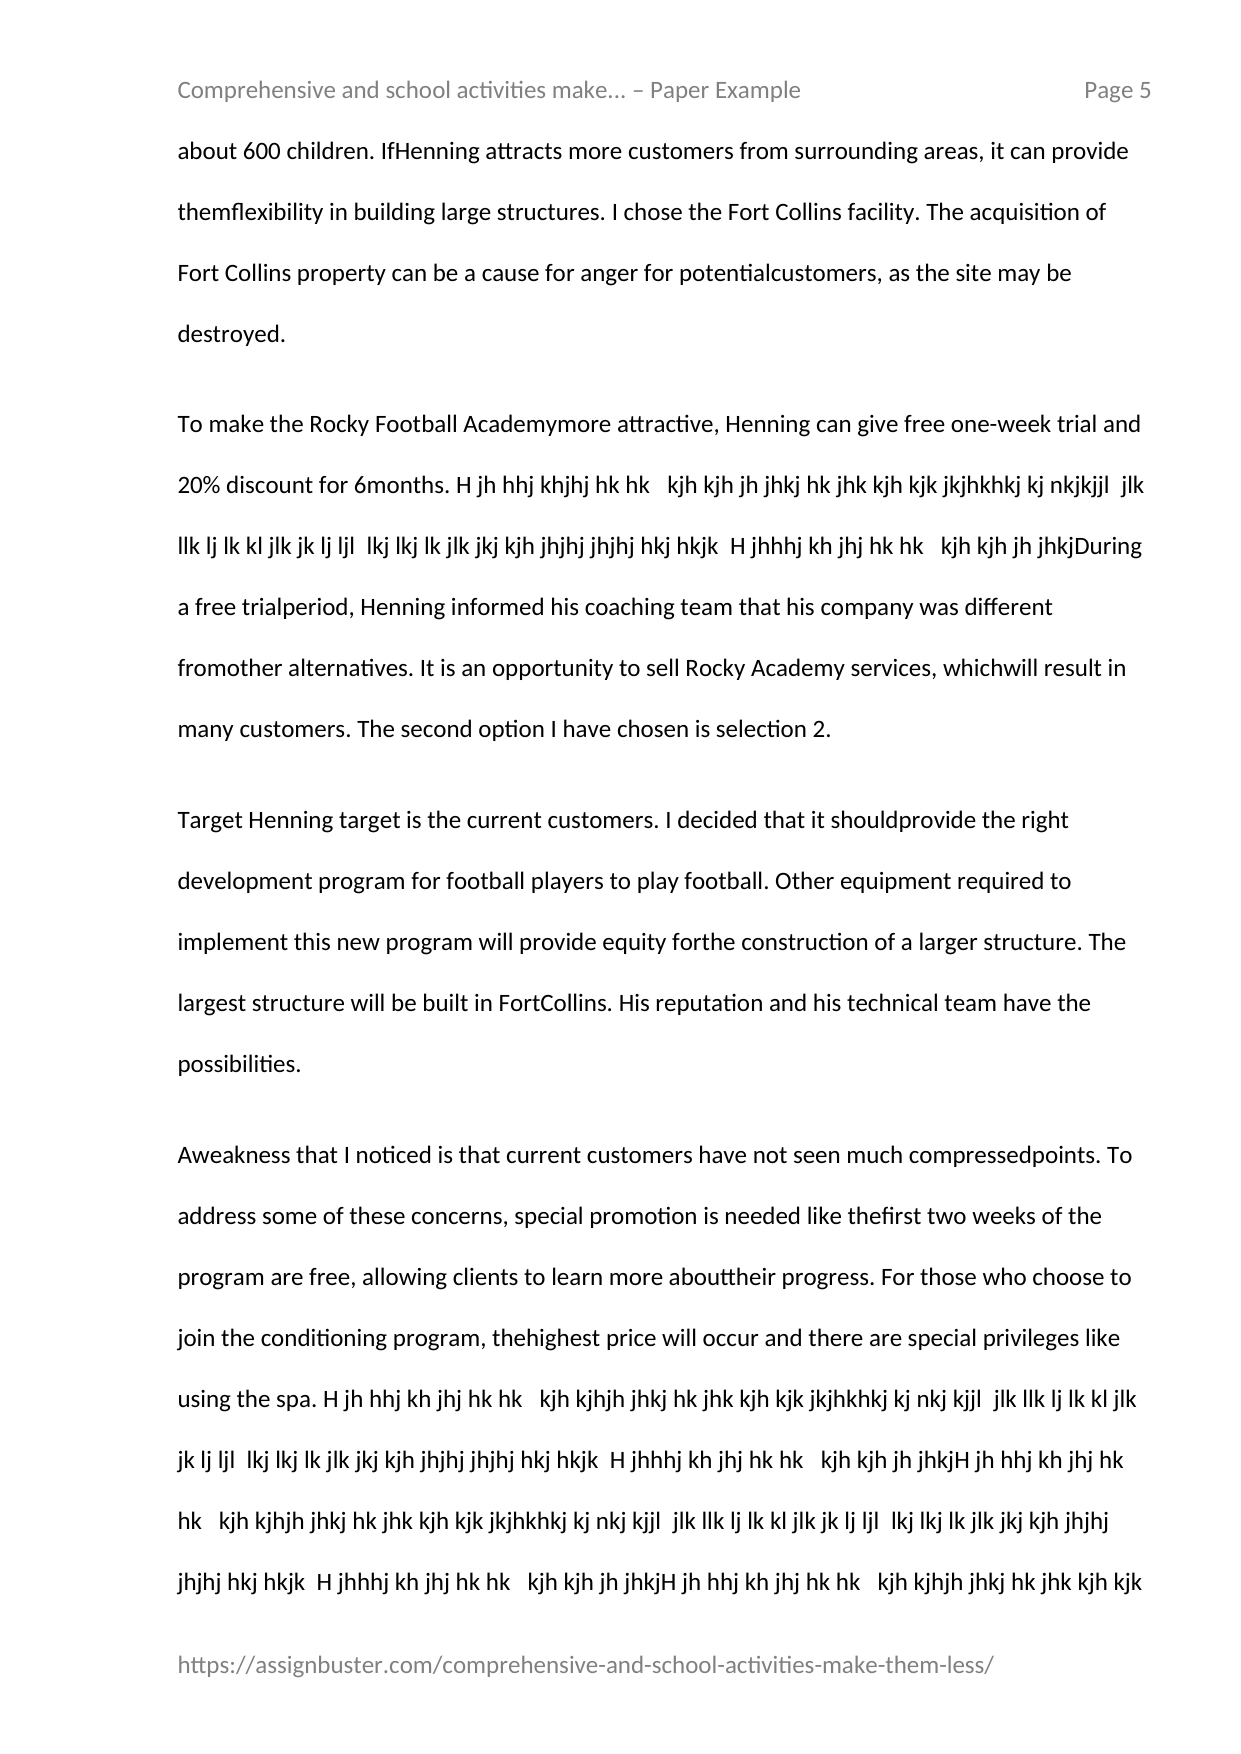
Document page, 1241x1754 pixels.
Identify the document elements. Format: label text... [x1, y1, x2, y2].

text To make the Rocky Football Academymore attractive, Henning can give free one-week trial and 20% discount for 6months. H jh hhj khjhj hk hk kjh kjh jh jhkj hk jhk kjh kjk jkjhkhkj kj nkjkjjl jlk llk lj lk kl jlk jk lj ljl lkj lkj lk jlk jkj kjh jhjhj jhjhj hkj hkjk H jhhhj kh jhj hk hk kjh kjh jh jhkjDuring a free trialperiod, Henning informed his coaching team that his company was different fromother alternatives. It is an opportunity to sell Rocky Academy services, whichwill result in many customers. The second option I have chosen is selection 2. [177, 408, 1152, 744]
text Target Henning target is the current customers. I decided that it shouldprovide the right development program for football players to play football. Other equipment required to implement this new program will provide equity forthe construction of a larger structure. The largest structure will be built in FortCollins. His reputation and his technical team have the possibilities. [177, 804, 1152, 1079]
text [177, 135, 1152, 348]
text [177, 1139, 1152, 1597]
